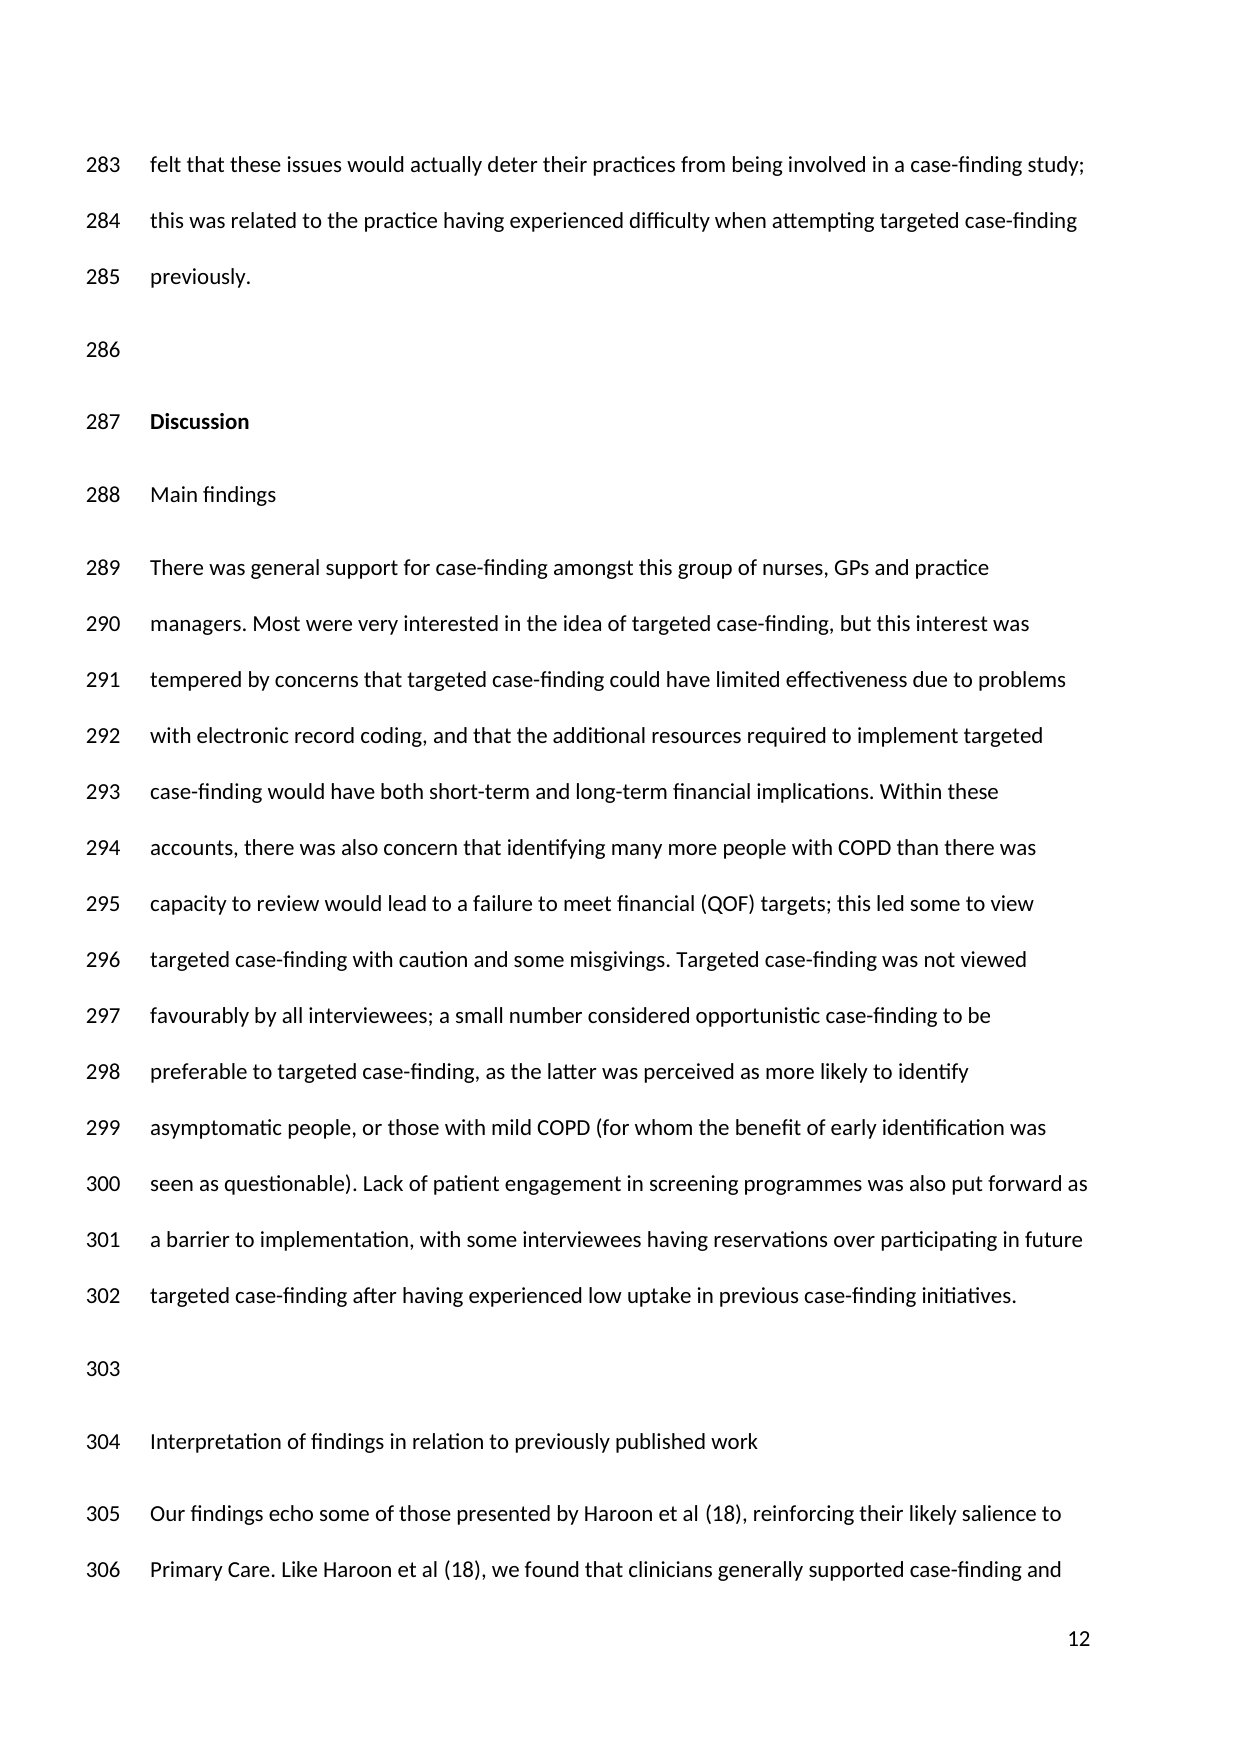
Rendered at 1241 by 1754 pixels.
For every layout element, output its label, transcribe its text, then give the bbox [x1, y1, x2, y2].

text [150, 1499, 1090, 1584]
text Interpretation of findings in relation to previously published work [150, 1427, 1090, 1455]
text There was general support for case-finding amongst this group of nurses, GPs and practice managers. Most were very interested in the idea of targeted case-finding, but this interest was tempered by concerns that targeted case-finding could have limited effectiveness due to problems with electronic record coding, and that the additional resources required to implement targeted case-finding would have both short-term and long-term financial implications. Within these accounts, there was also concern that identifying many more people with COPD than there was capacity to review would lead to a failure to meet financial (QOF) targets; this led some to view targeted case-finding with caution and some misgivings. Targeted case-finding was not viewed favourably by all interviewees; a small number considered opportunistic case-finding to be preferable to targeted case-finding, as the latter was perceived as more likely to identify asymptomatic people, or those with mild COPD (for whom the benefit of early identification was seen as questionable). Lack of patient engagement in screening programmes was also put forward as a barrier to implementation, with some interviewees having reservations over participating in future targeted case-finding after having experienced low uptake in previous case-finding initiatives. [150, 553, 1090, 1309]
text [150, 150, 1090, 290]
text Discussion [150, 407, 1090, 436]
text Main findings [150, 480, 1090, 508]
